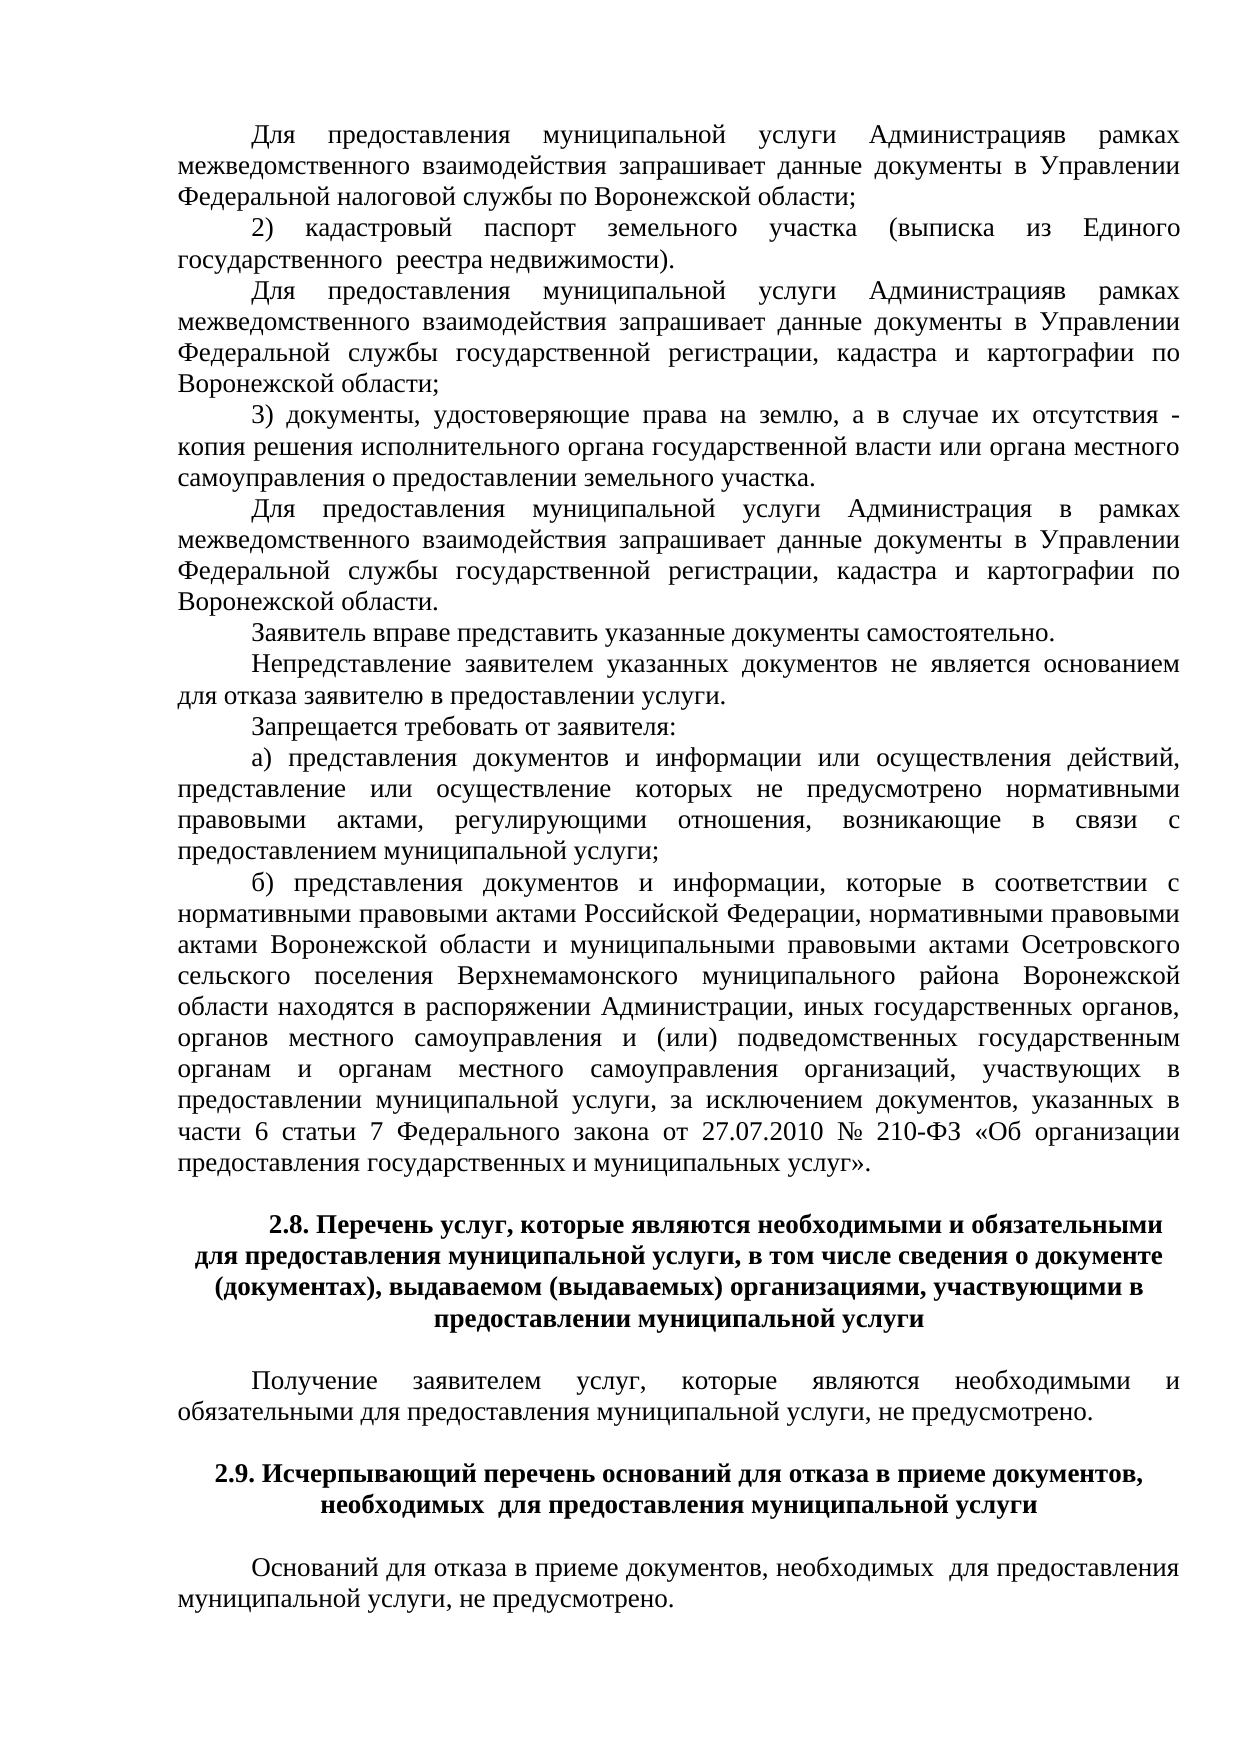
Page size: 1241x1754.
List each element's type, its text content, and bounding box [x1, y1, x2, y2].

text б) представления документов и информации, которые в соответствии с нормативными правовыми актами Российской Федерации, нормативными правовыми актами Воронежской области и муниципальными правовыми актами Осетровского сельского поселения Верхнемамонского муниципального района Воронежской области находятся в распоряжении Администрации, иных государственных органов, органов местного самоуправления и (или) подведомственных государственным органам и органам местного самоуправления организаций, участвующих в предоставлении муниципальной услуги, за исключением документов, указанных в части 6 статьи 7 Федерального закона от 27.07.2010 № 210-ФЗ «Об организации предоставления государственных и муниципальных услуг». [177, 866, 1181, 1177]
text Для предоставления муниципальной услуги Администрацияв рамках межведомственного взаимодействия запрашивает данные документы в Управлении Федеральной налоговой службы по Воронежской области; [177, 118, 1181, 212]
text Получение заявителем услуг, которые являются необходимыми и обязательными для предоставления муниципальной услуги, не предусмотрено. [177, 1364, 1181, 1426]
text 2.8. Перечень услуг, которые являются необходимыми и обязательными для предоставления муниципальной услуги, в том числе сведения о документе (документах), выдаваемом (выдаваемых) организациями, участвующими в предоставлении муниципальной услуги [177, 1208, 1181, 1333]
text Для предоставления муниципальной услуги Администрацияв рамках межведомственного взаимодействия запрашивает данные документы в Управлении Федеральной службы государственной регистрации, кадастра и картографии по Воронежской области; [177, 274, 1181, 398]
text 2) кадастровый паспорт земельного участка (выписка из Единого государственного реестра недвижимости). [177, 212, 1181, 274]
text Оснований для отказа в приеме документов, необходимых для предоставления муниципальной услуги, не предусмотрено. [177, 1551, 1181, 1613]
text 2.9. Исчерпывающий перечень оснований для отказа в приеме документов, необходимых для предоставления муниципальной услуги [177, 1457, 1181, 1520]
text а) представления документов и информации или осуществления действий, представление или осуществление которых не предусмотрено нормативными правовыми актами, регулирующими отношения, возникающие в связи с предоставлением муниципальной услуги; [177, 741, 1181, 866]
text 3) документы, удостоверяющие права на землю, а в случае их отсутствия - копия решения исполнительного органа государственной власти или органа местного самоуправления о предоставлении земельного участка. [177, 398, 1181, 492]
text Для предоставления муниципальной услуги Администрация в рамках межведомственного взаимодействия запрашивает данные документы в Управлении Федеральной службы государственной регистрации, кадастра и картографии по Воронежской области. [177, 492, 1181, 616]
text Запрещается требовать от заявителя: [177, 710, 1181, 741]
text Заявитель вправе представить указанные документы самостоятельно. [177, 616, 1181, 648]
text Непредставление заявителем указанных документов не является основанием для отказа заявителю в предоставлении услуги. [177, 648, 1181, 710]
